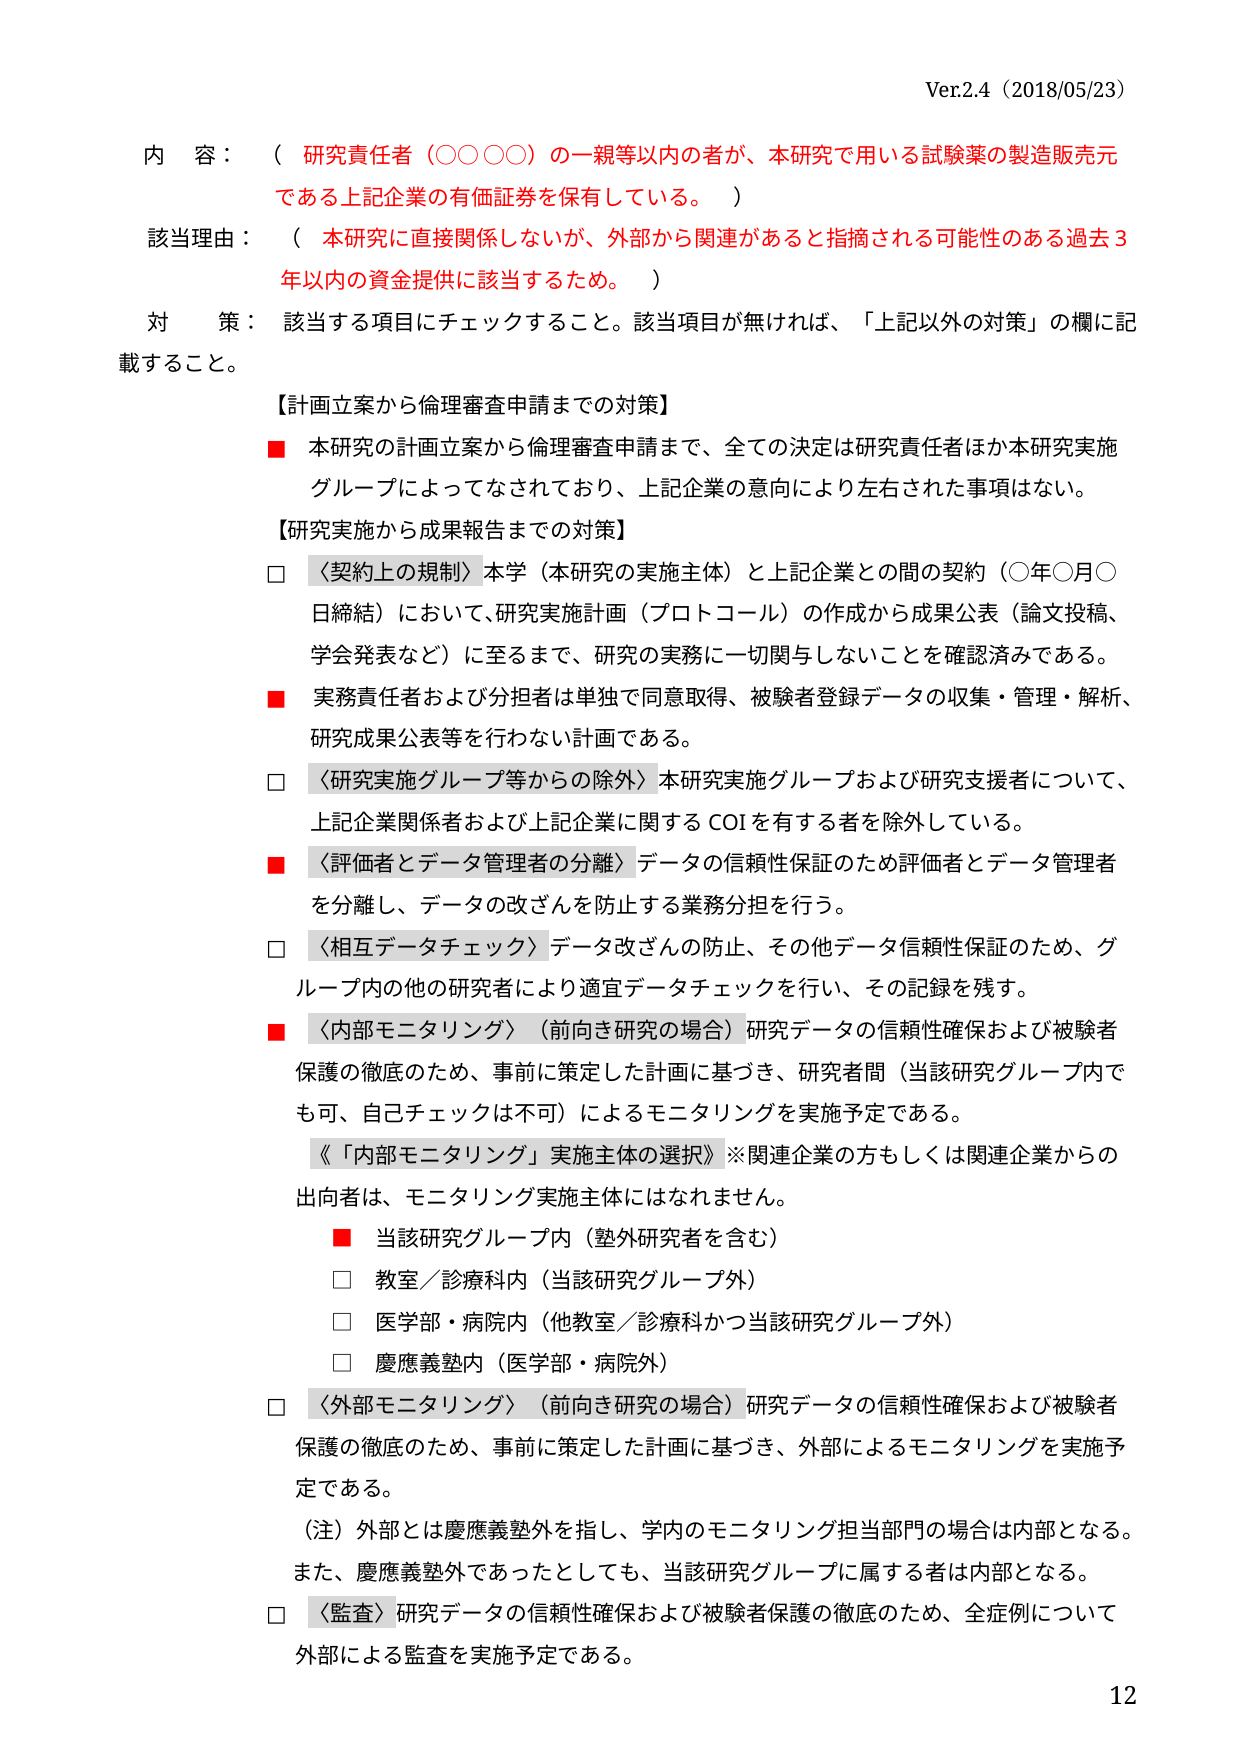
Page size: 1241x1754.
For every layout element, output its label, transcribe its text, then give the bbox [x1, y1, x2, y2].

text □ 〈契約上の規制〉本学（本研究の実施主体）と上記企業との間の契約（○年○月○日締結）において､研究実施計画（プロトコール）の作成から成果公表（論文投稿、学会発表など）に至るまで、研究の実務に一切関与しないことを確認済みである。 [266, 549, 1137, 674]
text 内 容： （ 研究責任者（○○ ○○）の一親等以内の者が、本研究で用いる試験薬の製造販売元である上記企業の有価証券を保有している。 ） [143, 133, 1137, 216]
text ■ 実務責任者および分担者は単独で同意取得、被験者登録データの収集・管理・解析、研究成果公表等を行わない計画である。 [266, 674, 1137, 758]
text 《「内部モニタリング」実施主体の選択》※関連企業の方もしくは関連企業からの出向者は、モニタリング実施主体にはなれません。 [266, 1133, 1137, 1216]
text 【計画立案から倫理審査申請までの対策】 [209, 383, 1137, 424]
text □ 医学部・病院内（他教室／診療科かつ当該研究グループ外） [266, 1299, 1137, 1341]
text ■ 〈評価者とデータ管理者の分離〉データの信頼性保証のため評価者とデータ管理者を分離し、データの改ざんを防止する業務分担を行う。 [266, 841, 1137, 924]
text □ 〈外部モニタリング〉（前向き研究の場合）研究データの信頼性確保および被験者保護の徹底のため、事前に策定した計画に基づき、外部によるモニタリングを実施予定である。 [266, 1383, 1137, 1508]
text □ 〈研究実施グループ等からの除外〉本研究実施グループおよび研究支援者について、上記企業関係者および上記企業に関するCOIを有する者を除外している。 [266, 758, 1137, 841]
text □ 〈監査〉研究データの信頼性確保および被験者保護の徹底のため、全症例について外部による監査を実施予定である。 [266, 1591, 1137, 1674]
text 該当理由： （ 本研究に直接関係しないが、外部から関連があると指摘される可能性のある過去3年以内の資金提供に該当するため。 ） [148, 216, 1137, 299]
text ■ 当該研究グループ内（塾外研究者を含む） [266, 1216, 1137, 1258]
text 【研究実施から成果報告までの対策】 [144, 508, 1137, 549]
text ■ 本研究の計画立案から倫理審査申請まで、全ての決定は研究責任者ほか本研究実施グループによってなされており、上記企業の意向により左右された事項はない。 [266, 424, 1137, 508]
text ■ 〈内部モニタリング〉（前向き研究の場合）研究データの信頼性確保および被験者保護の徹底のため、事前に策定した計画に基づき、研究者間（当該研究グループ内でも可、自己チェックは不可）によるモニタリングを実施予定である。 [266, 1008, 1137, 1133]
text □ 教室／診療科内（当該研究グループ外） [266, 1258, 1137, 1299]
text □ 〈相互データチェック〉データ改ざんの防止、その他データ信頼性保証のため、グループ内の他の研究者により適宜データチェックを行い、その記録を残す。 [266, 924, 1137, 1008]
text □ 慶應義塾内（医学部・病院外） [266, 1341, 1137, 1383]
text （注）外部とは慶應義塾外を指し、学内のモニタリング担当部門の場合は内部となる。また、慶應義塾外であったとしても、当該研究グループに属する者は内部となる。 [291, 1508, 1137, 1591]
text 対 策： 該当する項目にチェックすること。該当項目が無ければ、「上記以外の対策」の欄に記載すること。 [118, 299, 1137, 383]
